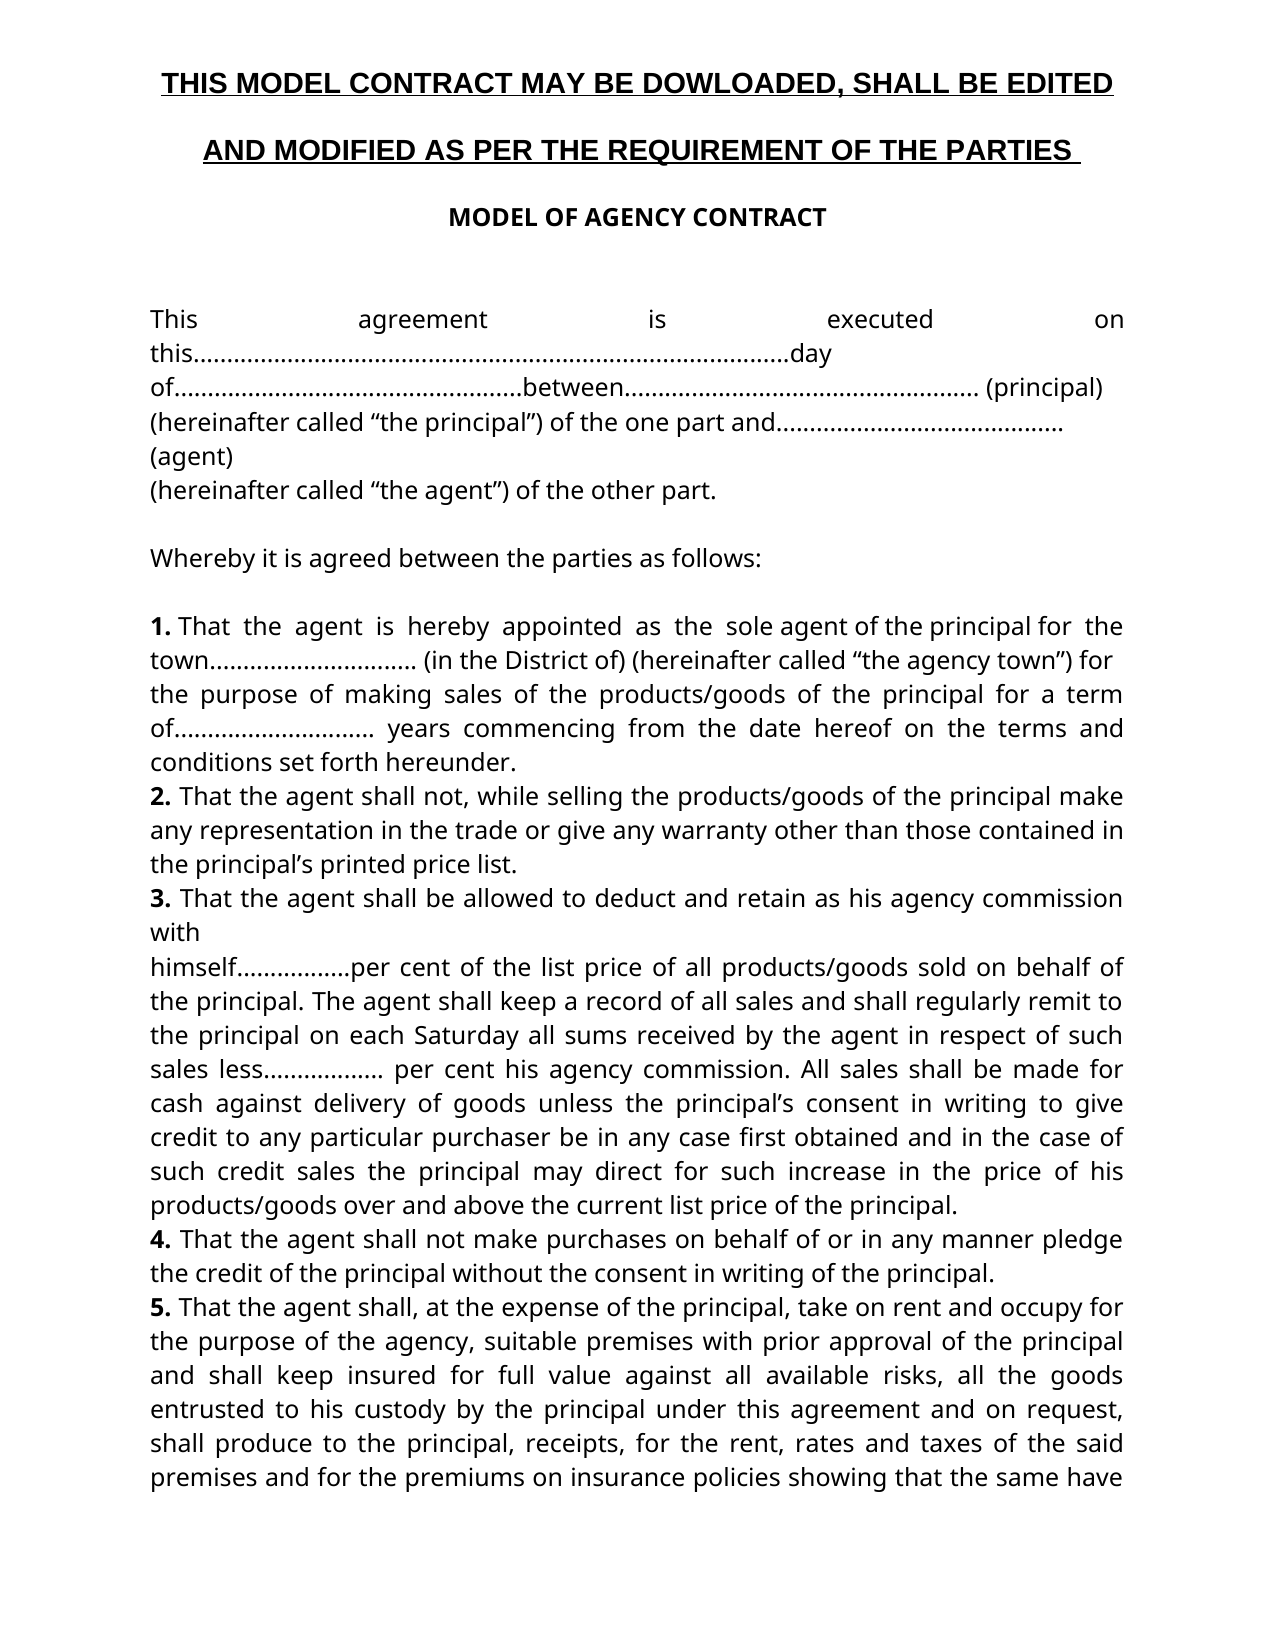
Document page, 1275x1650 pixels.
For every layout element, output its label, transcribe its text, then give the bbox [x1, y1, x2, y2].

text (hereinafter called “the agent”) of the other part. [150, 472, 1125, 506]
text 2. That the agent shall not, while selling the products/goods of the principal make any representation in the trade or give any warranty other than those contained in the principal’s printed price list. [150, 779, 1125, 881]
text MODEL OF AGENCY CONTRACT [150, 200, 1125, 234]
text 1. That the agent is hereby appointed as the sole agent of the principal for the [150, 608, 1125, 643]
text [150, 1290, 1125, 1494]
text 3. That the agent shall be allowed to deduct and retain as his agency commission with [150, 881, 1125, 949]
text (hereinafter called “the principal”) of the one part and........................................... (agent) [150, 404, 1125, 472]
text Whereby it is agreed between the parties as follows: [150, 540, 1125, 574]
text This agreement is executed on this.........................................................................................day of....................................................between..................................................... (principal) [150, 302, 1125, 404]
text THIS MODEL CONTRACT MAY BE DOWLOADED, SHALL BE EDITED AND MODIFIED AS PER THE REQUIREMENT OF THE PARTIES [150, 66, 1125, 166]
text the purpose of making sales of the products/goods of the principal for a term of.............................. years commencing from the date hereof on the terms and conditions set forth hereunder. [150, 677, 1125, 779]
text 4. That the agent shall not make purchases on behalf of or in any manner pledge the credit of the principal without the consent in writing of the principal. [150, 1222, 1125, 1290]
text himself.................per cent of the list price of all products/goods sold on behalf of the principal. The agent shall keep a record of all sales and shall regularly remit to the principal on each Saturday all sums received by the agent in respect of such sales less.................. per cent his agency commission. All sales shall be made for cash against delivery of goods unless the principal’s consent in writing to give credit to any particular purchaser be in any case first obtained and in the case of such credit sales the principal may direct for such increase in the price of his products/goods over and above the current list price of the principal. [150, 949, 1125, 1222]
text town............................... (in the District of) (hereinafter called “the agency town”) for [150, 643, 1125, 677]
